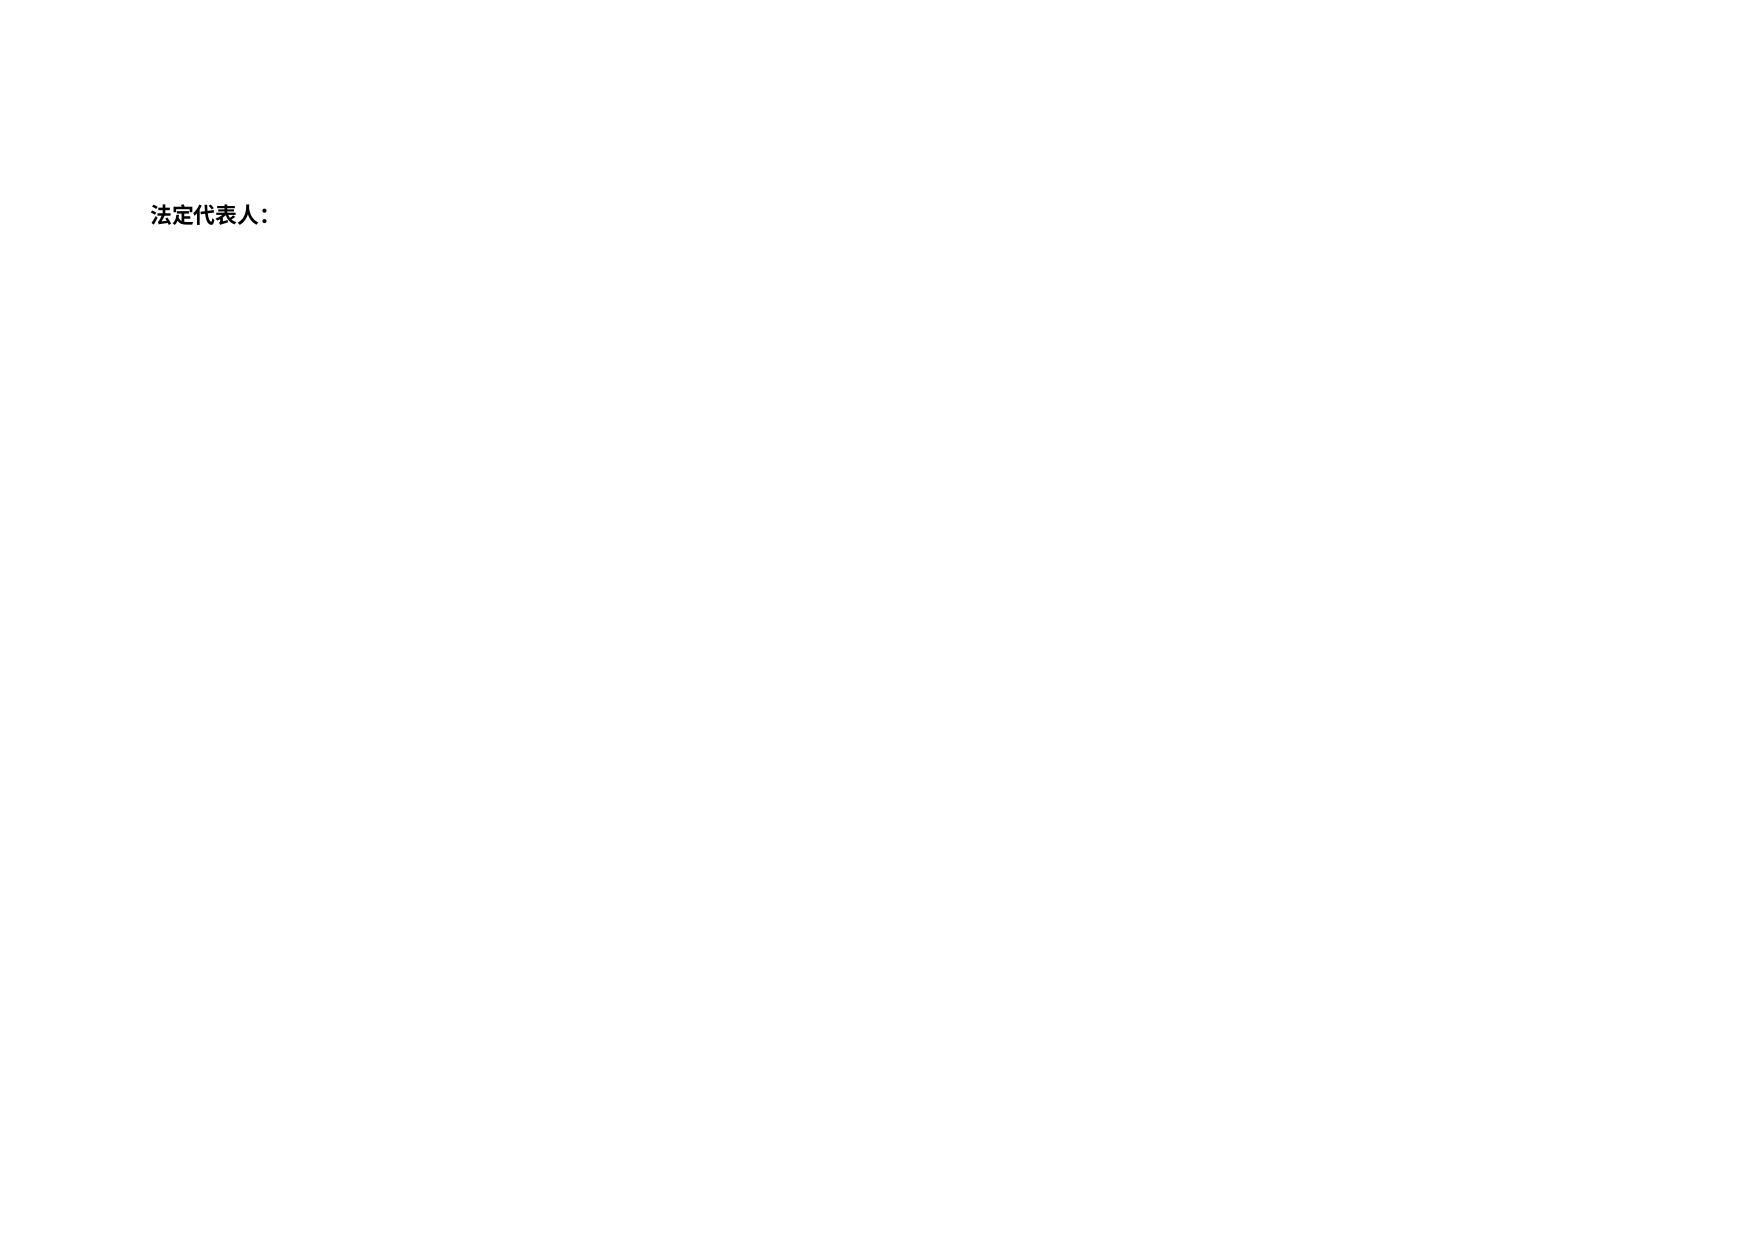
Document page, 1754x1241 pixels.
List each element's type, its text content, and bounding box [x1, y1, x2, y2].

text 法定代表人： [150, 198, 1604, 230]
